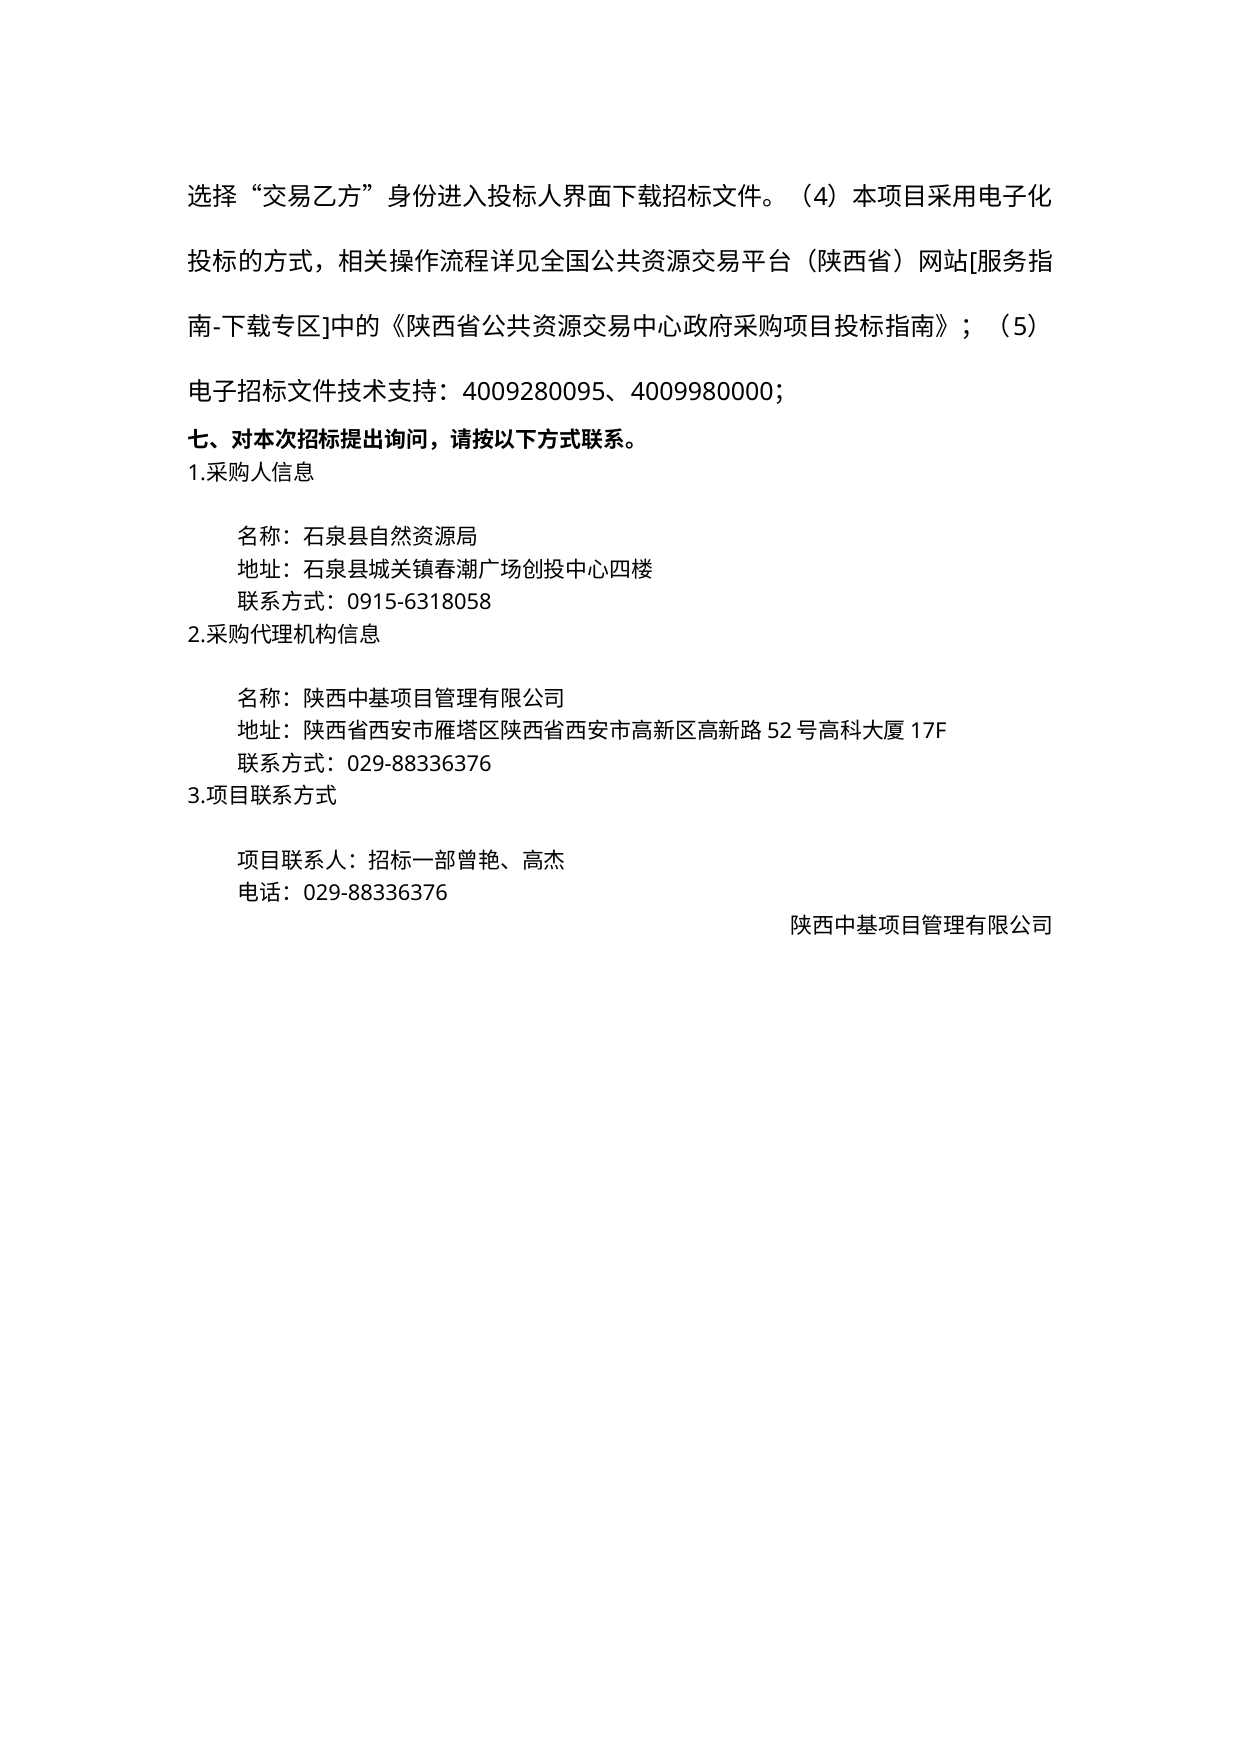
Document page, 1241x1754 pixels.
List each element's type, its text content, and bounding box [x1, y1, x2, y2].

text 联系方式：029-88336376 [187, 746, 1053, 778]
text 地址：石泉县城关镇春潮广场创投中心四楼 [187, 551, 1053, 584]
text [187, 162, 1053, 422]
text 电话：029-88336376 [187, 875, 1053, 907]
text 地址：陕西省西安市雁塔区陕西省西安市高新区高新路52号高科大厦17F [187, 713, 1053, 746]
text 项目联系人：招标一部曾艳、高杰 [187, 842, 1053, 875]
text 联系方式：0915-6318058 [187, 584, 1053, 616]
text 名称：陕西中基项目管理有限公司 [187, 681, 1053, 713]
text 名称：石泉县自然资源局 [187, 519, 1053, 551]
subtitle 1.采购人信息 [187, 454, 1053, 487]
subtitle 七、对本次招标提出询问，请按以下方式联系。 [187, 422, 1053, 454]
text 陕西中基项目管理有限公司 [187, 907, 1053, 940]
subtitle 3.项目联系方式 [187, 778, 1053, 811]
subtitle 2.采购代理机构信息 [187, 616, 1053, 649]
